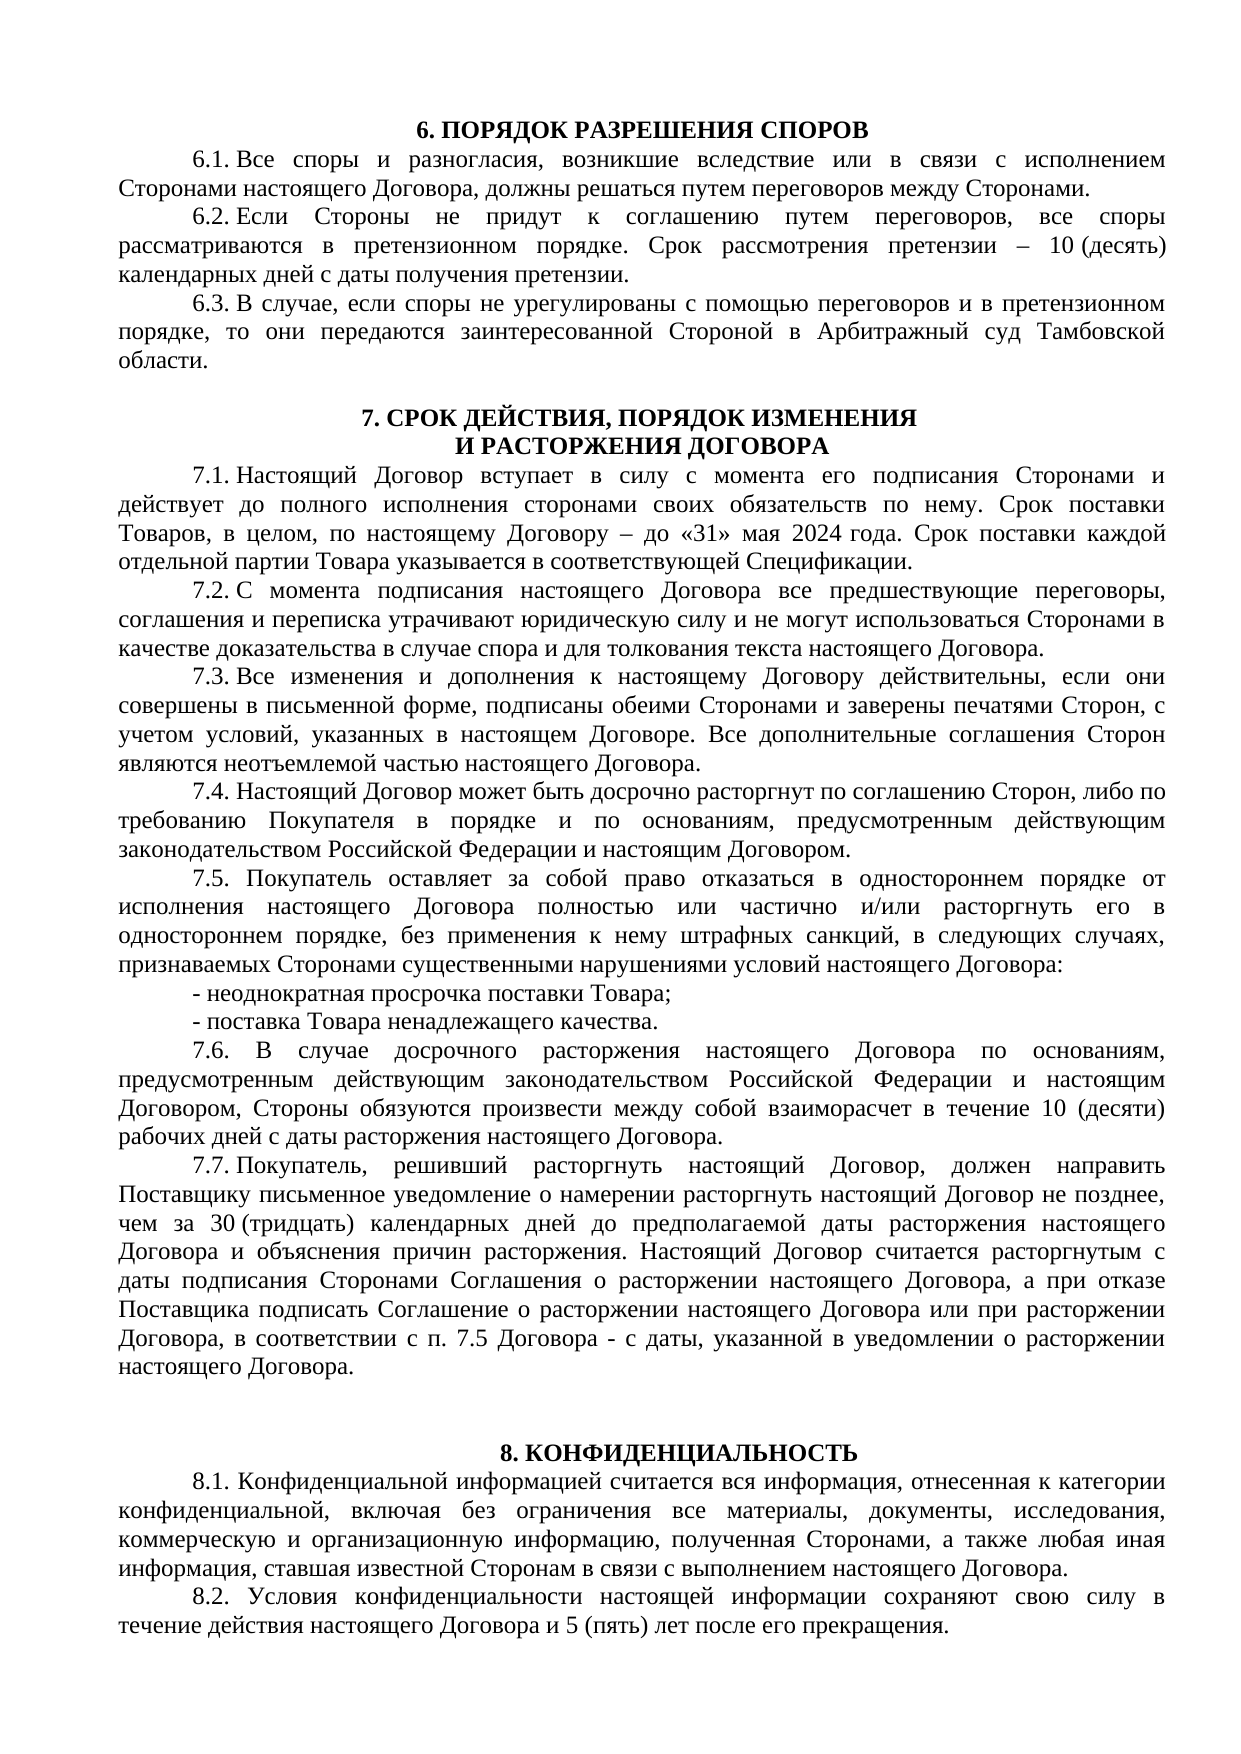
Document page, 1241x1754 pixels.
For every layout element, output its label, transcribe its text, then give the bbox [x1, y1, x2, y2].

text 7.7. Покупатель, решивший расторгнуть настоящий Договор, должен направить Поставщику письменное уведомление о намерении расторгнуть настоящий Договор не позднее, чем за 30 (тридцать) календарных дней до предполагаемой даты расторжения настоящего Договора и объяснения причин расторжения. Настоящий Договор считается расторгнутым с даты подписания Сторонами Соглашения о расторжении настоящего Договора, а при отказе Поставщика подписать Соглашение о расторжении настоящего Договора или при расторжении Договора, в соответствии с п. 7.5 Договора - с даты, указанной в уведомлении о расторжении настоящего Договора. [118, 1150, 1166, 1380]
text 6.1. Все споры и разногласия, возникшие вследствие или в связи с исполнением Сторонами настоящего Договора, должны решаться путем переговоров между Сторонами. [118, 144, 1166, 201]
text 7. СРОК ДЕЙСТВИЯ, ПОРЯДОК ИЗМЕНЕНИЯ И РАСТОРЖЕНИЯ ДОГОВОРА [118, 403, 1166, 460]
text 7.2. С момента подписания настоящего Договора все предшествующие переговоры, соглашения и переписка утрачивают юридическую силу и не могут использоваться Сторонами в качестве доказательства в случае спора и для толкования текста настоящего Договора. [118, 575, 1166, 661]
text 8.2. Условия конфиденциальности настоящей информации сохраняют свою силу в течение действия настоящего Договора и 5 (пять) лет после его прекращения. [118, 1581, 1166, 1639]
text - неоднократная просрочка поставки Товара; [118, 978, 1166, 1006]
text 7.4. Настоящий Договор может быть досрочно расторгнут по соглашению Сторон, либо по требованию Покупателя в порядке и по основаниям, предусмотренным действующим законодательством Российской Федерации и настоящим Договором. [118, 776, 1166, 863]
text 7.6. В случае досрочного расторжения настоящего Договора по основаниям, предусмотренным действующим законодательством Российской Федерации и настоящим Договором, Стороны обязуются произвести между собой взаиморасчет в течение 10 (десяти) рабочих дней с даты расторжения настоящего Договора. [118, 1035, 1166, 1150]
text - поставка Товара ненадлежащего качества. [118, 1006, 1166, 1035]
text 7.1. Настоящий Договор вступает в силу с момента его подписания Сторонами и действует до полного исполнения сторонами своих обязательств по нему. Срок поставки Товаров, в целом, по настоящему Договору – до «31» мая 2024 года. Срок поставки каждой отдельной партии Товара указывается в соответствующей Спецификации. [118, 460, 1166, 575]
text 8. КОНФИДЕНЦИАЛЬНОСТЬ [118, 1438, 1166, 1466]
text 7.3. Все изменения и дополнения к настоящему Договору действительны, если они совершены в письменной форме, подписаны обеими Сторонами и заверены печатями Сторон, с учетом условий, указанных в настоящем Договоре. Все дополнительные соглашения Сторон являются неотъемлемой частью настоящего Договора. [118, 661, 1166, 776]
text 7.5. Покупатель оставляет за собой право отказаться в одностороннем порядке от исполнения настоящего Договора полностью или частично и/или расторгнуть его в одностороннем порядке, без применения к нему штрафных санкций, в следующих случаях, признаваемых Сторонами существенными нарушениями условий настоящего Договора: [118, 863, 1166, 978]
text 8.1. Конфиденциальной информацией считается вся информация, отнесенная к категории конфиденциальной, включая без ограничения все материалы, документы, исследования, коммерческую и организационную информацию, полученная Сторонами, а также любая иная информация, ставшая известной Сторонам в связи с выполнением настоящего Договора. [118, 1466, 1166, 1581]
text 6.3. В случае, если споры не урегулированы с помощью переговоров и в претензионном порядке, то они передаются заинтересованной Стороной в Арбитражный суд Тамбовской области. [118, 288, 1166, 374]
text 6.2. Если Стороны не придут к соглашению путем переговоров, все споры рассматриваются в претензионном порядке. Срок рассмотрения претензии – 10 (десять) календарных дней с даты получения претензии. [118, 201, 1166, 288]
text 6. ПОРЯДОК РАЗРЕШЕНИЯ СПОРОВ [118, 115, 1166, 144]
